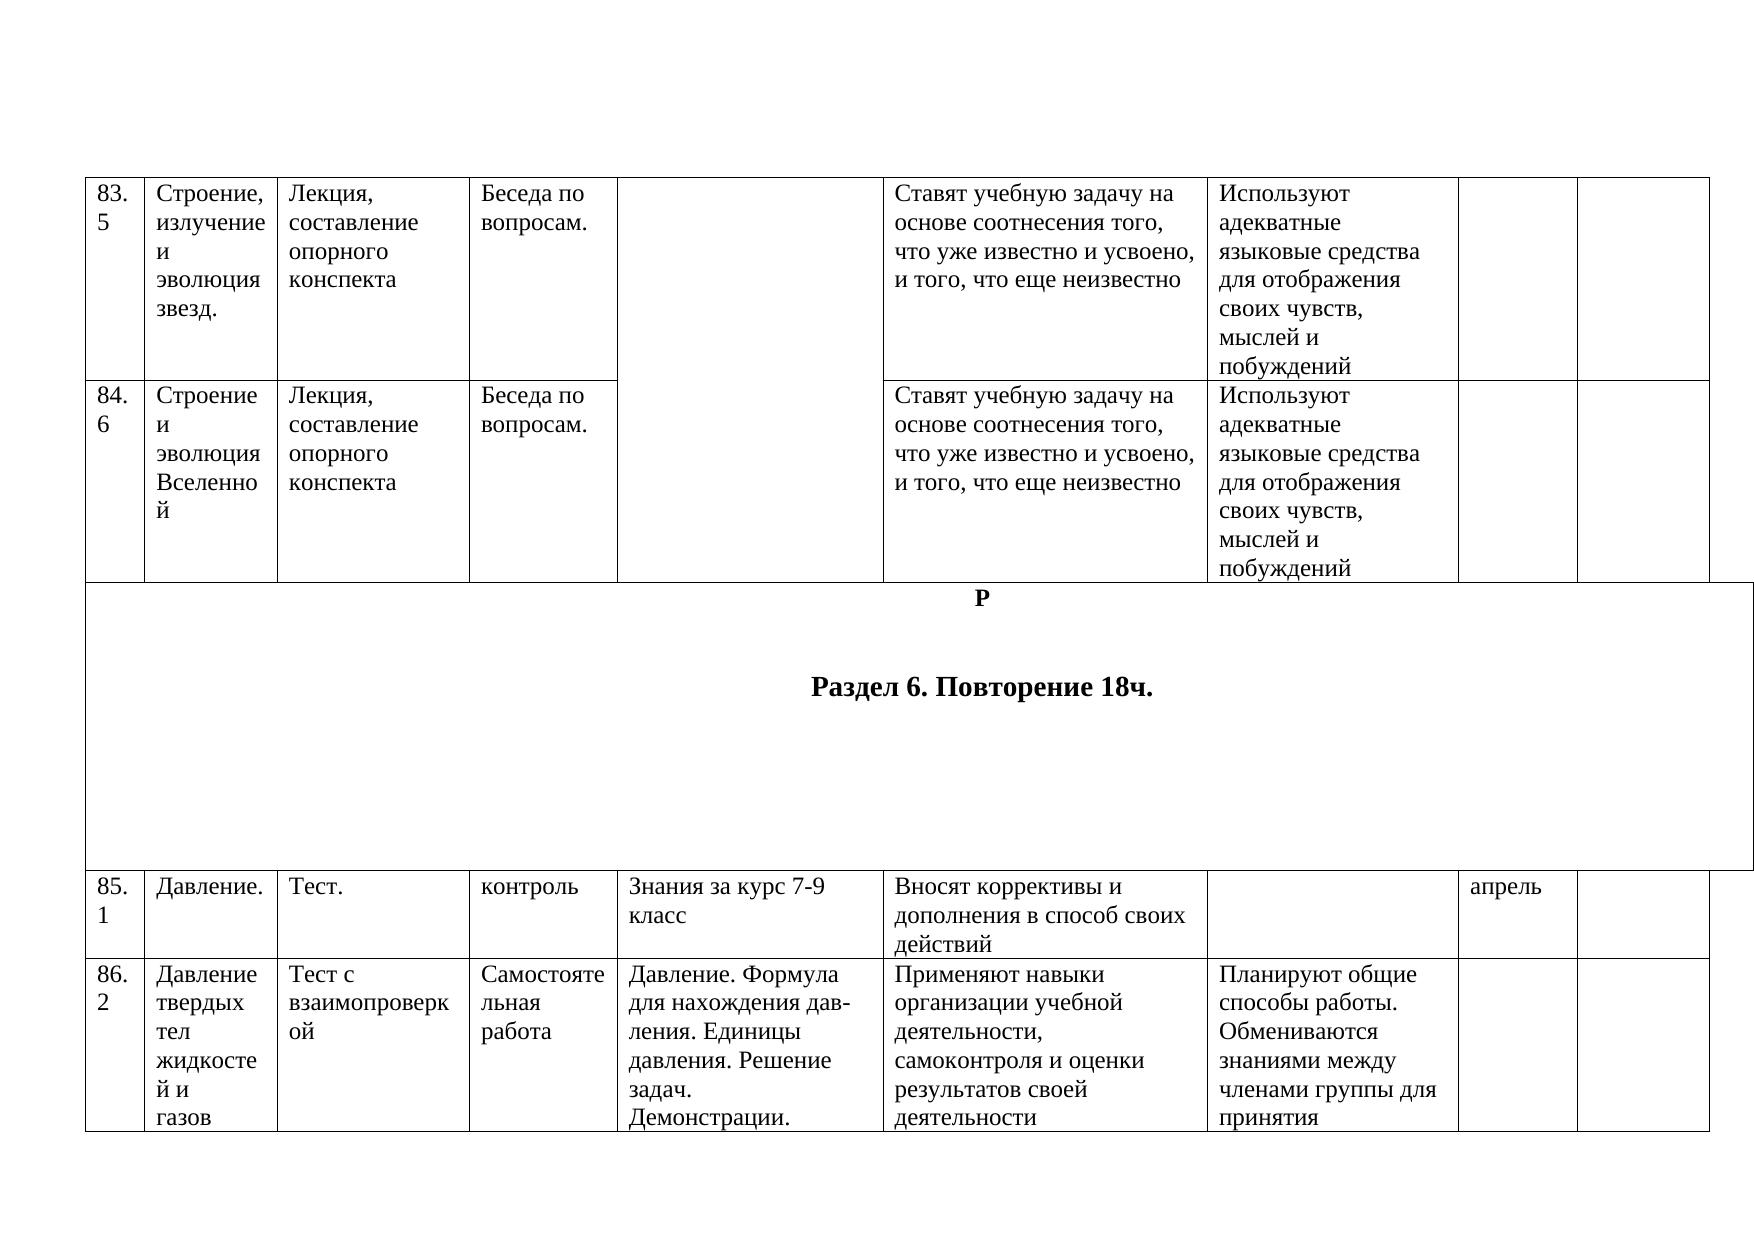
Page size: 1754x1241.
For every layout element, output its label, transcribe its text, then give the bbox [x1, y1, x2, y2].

table_cell Вносят коррективы и дополнения в способ своих действий [884, 871, 1207, 958]
table_cell контроль [470, 871, 617, 958]
table_cell Знания за курс 7-9 класс [618, 871, 883, 958]
table_cell [1459, 959, 1577, 1131]
table_cell апрель [1459, 871, 1577, 958]
table_cell [1208, 871, 1458, 958]
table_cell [145, 959, 277, 1131]
table_cell 83.5 [86, 178, 144, 379]
table_cell Тест. [278, 871, 469, 958]
table_cell [1578, 381, 1709, 582]
table_cell Ставят учебную задачу на основе соотнесения того, что уже известно и усвоено, и того, что еще неизвестно [884, 178, 1207, 379]
table_cell [1578, 178, 1709, 379]
table_cell Беседа по вопросам. [470, 381, 617, 582]
table_cell [1578, 959, 1709, 1131]
table_cell Ставят учебную задачу на основе соотнесения того, что уже известно и усвоено, и того, что еще неизвестно [884, 381, 1207, 582]
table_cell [884, 959, 1207, 1131]
table_cell Строение и эволюция Вселенной [145, 381, 277, 582]
table_cell Лекция, составление опорного конспекта [278, 381, 469, 582]
table_cell [1459, 178, 1577, 379]
table_cell [1578, 871, 1709, 958]
table_cell Р Раздел 6. Повторение 18ч. [86, 583, 1753, 870]
table_cell Беседа по вопросам. [470, 178, 617, 379]
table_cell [278, 959, 469, 1131]
table_cell 85.1 [86, 871, 144, 958]
table_cell 86.2 [86, 959, 144, 1131]
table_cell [1208, 178, 1458, 379]
table_cell Строение, излучение и эволюция звезд. [145, 178, 277, 379]
table_cell [1459, 381, 1577, 582]
table_cell Лекция, составление опорного конспекта [278, 178, 469, 379]
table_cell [470, 959, 617, 1131]
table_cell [618, 959, 883, 1131]
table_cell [1208, 959, 1458, 1131]
table_cell Используют адекватные языковые средства для отображения своих чувств, мыслей и побуждений [1208, 381, 1458, 582]
table_cell 84.6 [86, 381, 144, 582]
table_cell Давление. [145, 871, 277, 958]
